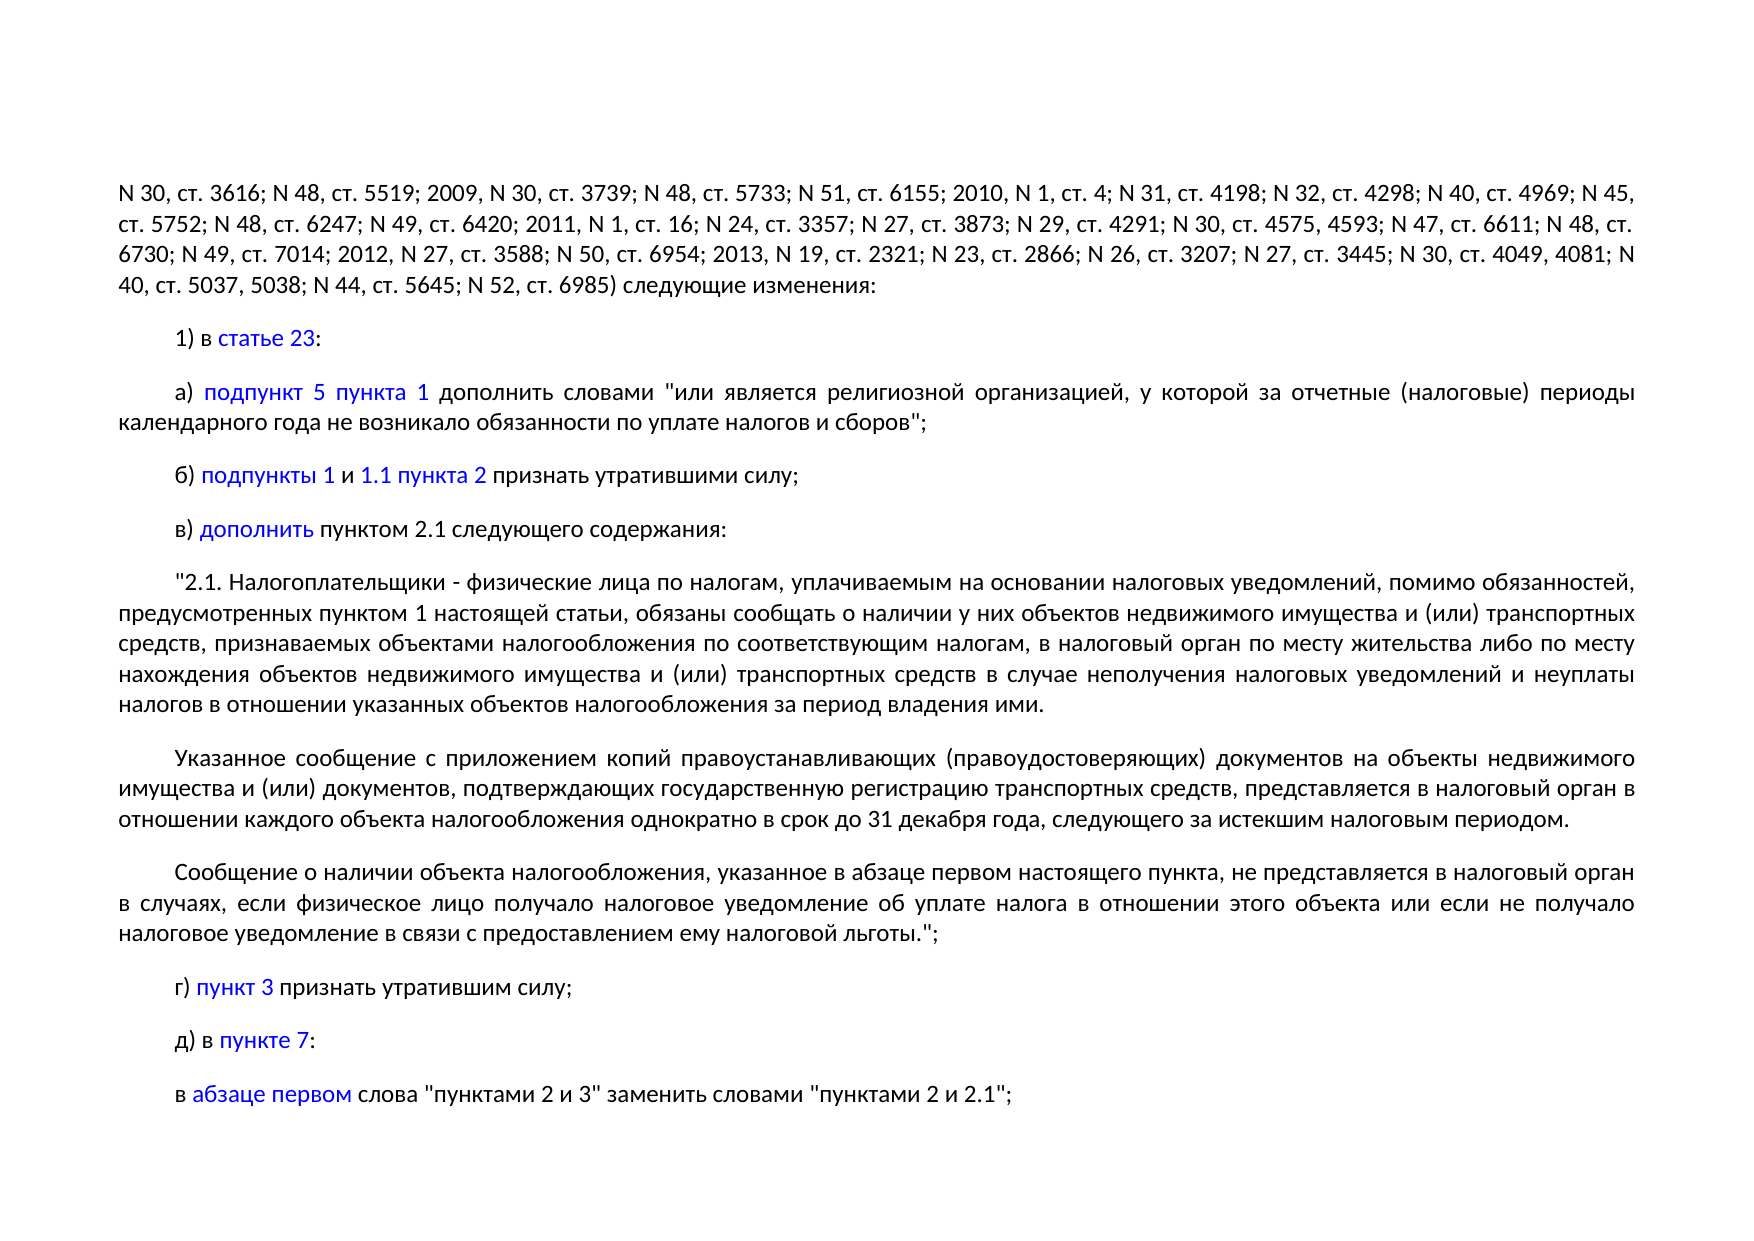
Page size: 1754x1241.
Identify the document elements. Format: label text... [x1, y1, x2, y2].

text Указанное сообщение с приложением копий правоустанавливающих (правоудостоверяющих) документов на объекты недвижимого имущества и (или) документов, подтверждающих государственную регистрацию транспортных средств, представляется в налоговый орган в отношении каждого объекта налогообложения однократно в срок до 31 декабря года, следующего за истекшим налоговым периодом. [118, 742, 1636, 833]
text б) подпункты 1 и 1.1 пункта 2 признать утратившими силу; [118, 459, 1636, 490]
text 1) в статье 23: [118, 322, 1636, 353]
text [118, 177, 1636, 299]
text Сообщение о наличии объекта налогообложения, указанное в абзаце первом настоящего пункта, не представляется в налоговый орган в случаях, если физическое лицо получало налоговое уведомление об уплате налога в отношении этого объекта или если не получало налоговое уведомление в связи с предоставлением ему налоговой льготы."; [118, 856, 1636, 948]
text в) дополнить пунктом 2.1 следующего содержания: [118, 513, 1636, 543]
text д) в пункте 7: [118, 1024, 1636, 1055]
text в абзаце первом слова "пунктами 2 и 3" заменить словами "пунктами 2 и 2.1"; [118, 1078, 1636, 1108]
text г) пункт 3 признать утратившим силу; [118, 971, 1636, 1001]
text "2.1. Налогоплательщики - физические лица по налогам, уплачиваемым на основании налоговых уведомлений, помимо обязанностей, предусмотренных пунктом 1 настоящей статьи, обязаны сообщать о наличии у них объектов недвижимого имущества и (или) транспортных средств, признаваемых объектами налогообложения по соответствующим налогам, в налоговый орган по месту жительства либо по месту нахождения объектов недвижимого имущества и (или) транспортных средств в случае неполучения налоговых уведомлений и неуплаты налогов в отношении указанных объектов налогообложения за период владения ими. [118, 566, 1636, 719]
text а) подпункт 5 пункта 1 дополнить словами "или является религиозной организацией, у которой за отчетные (налоговые) периоды календарного года не возникало обязанности по уплате налогов и сборов"; [118, 376, 1636, 437]
